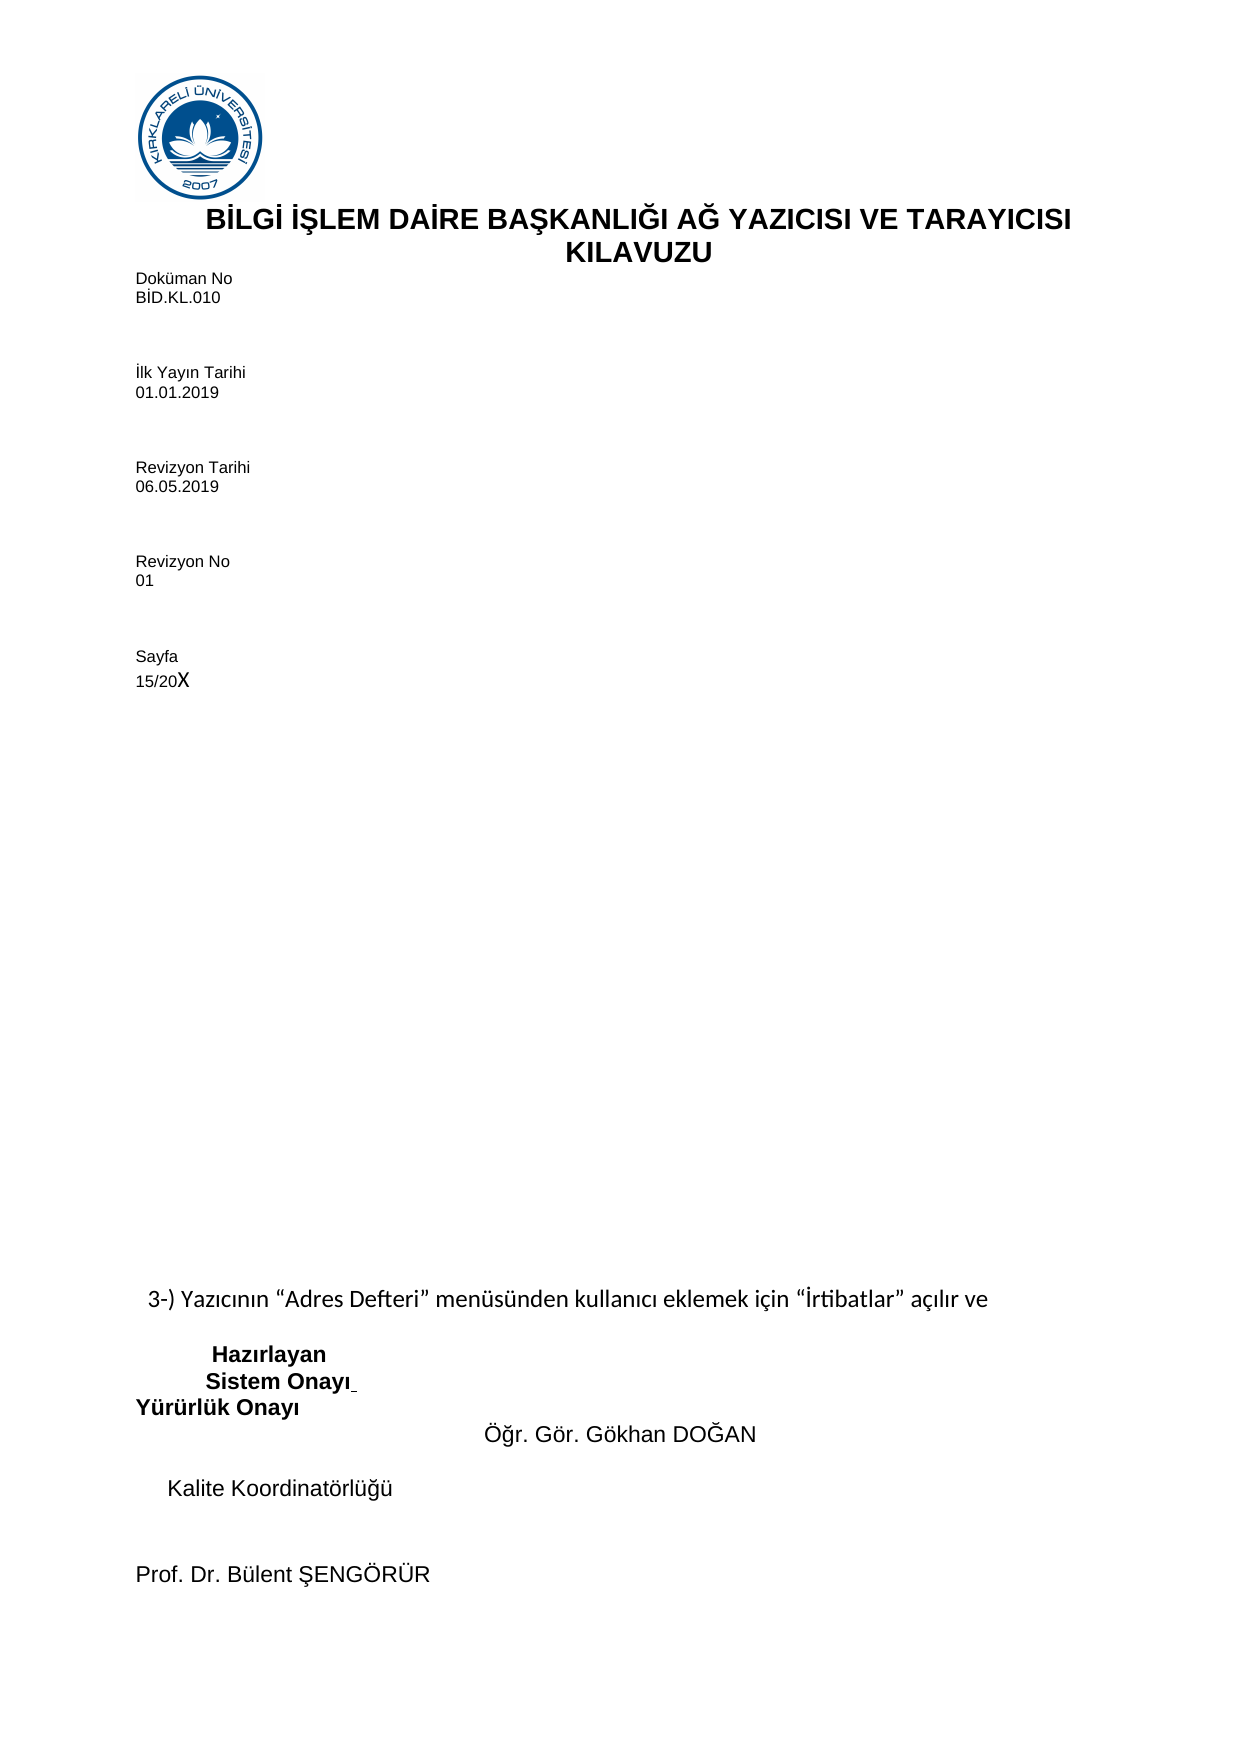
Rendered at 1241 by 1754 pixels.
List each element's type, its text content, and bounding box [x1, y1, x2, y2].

text 3-) Yazıcının “Adres Defteri” menüsünden kullanıcı eklemek için “İrtibatlar” açılır ve “İrtibat Ekle” seçeneği seçilir. Bkz: Resim-12 ve Resim-13 [147, 1284, 1047, 1314]
picture [135, 73, 265, 202]
